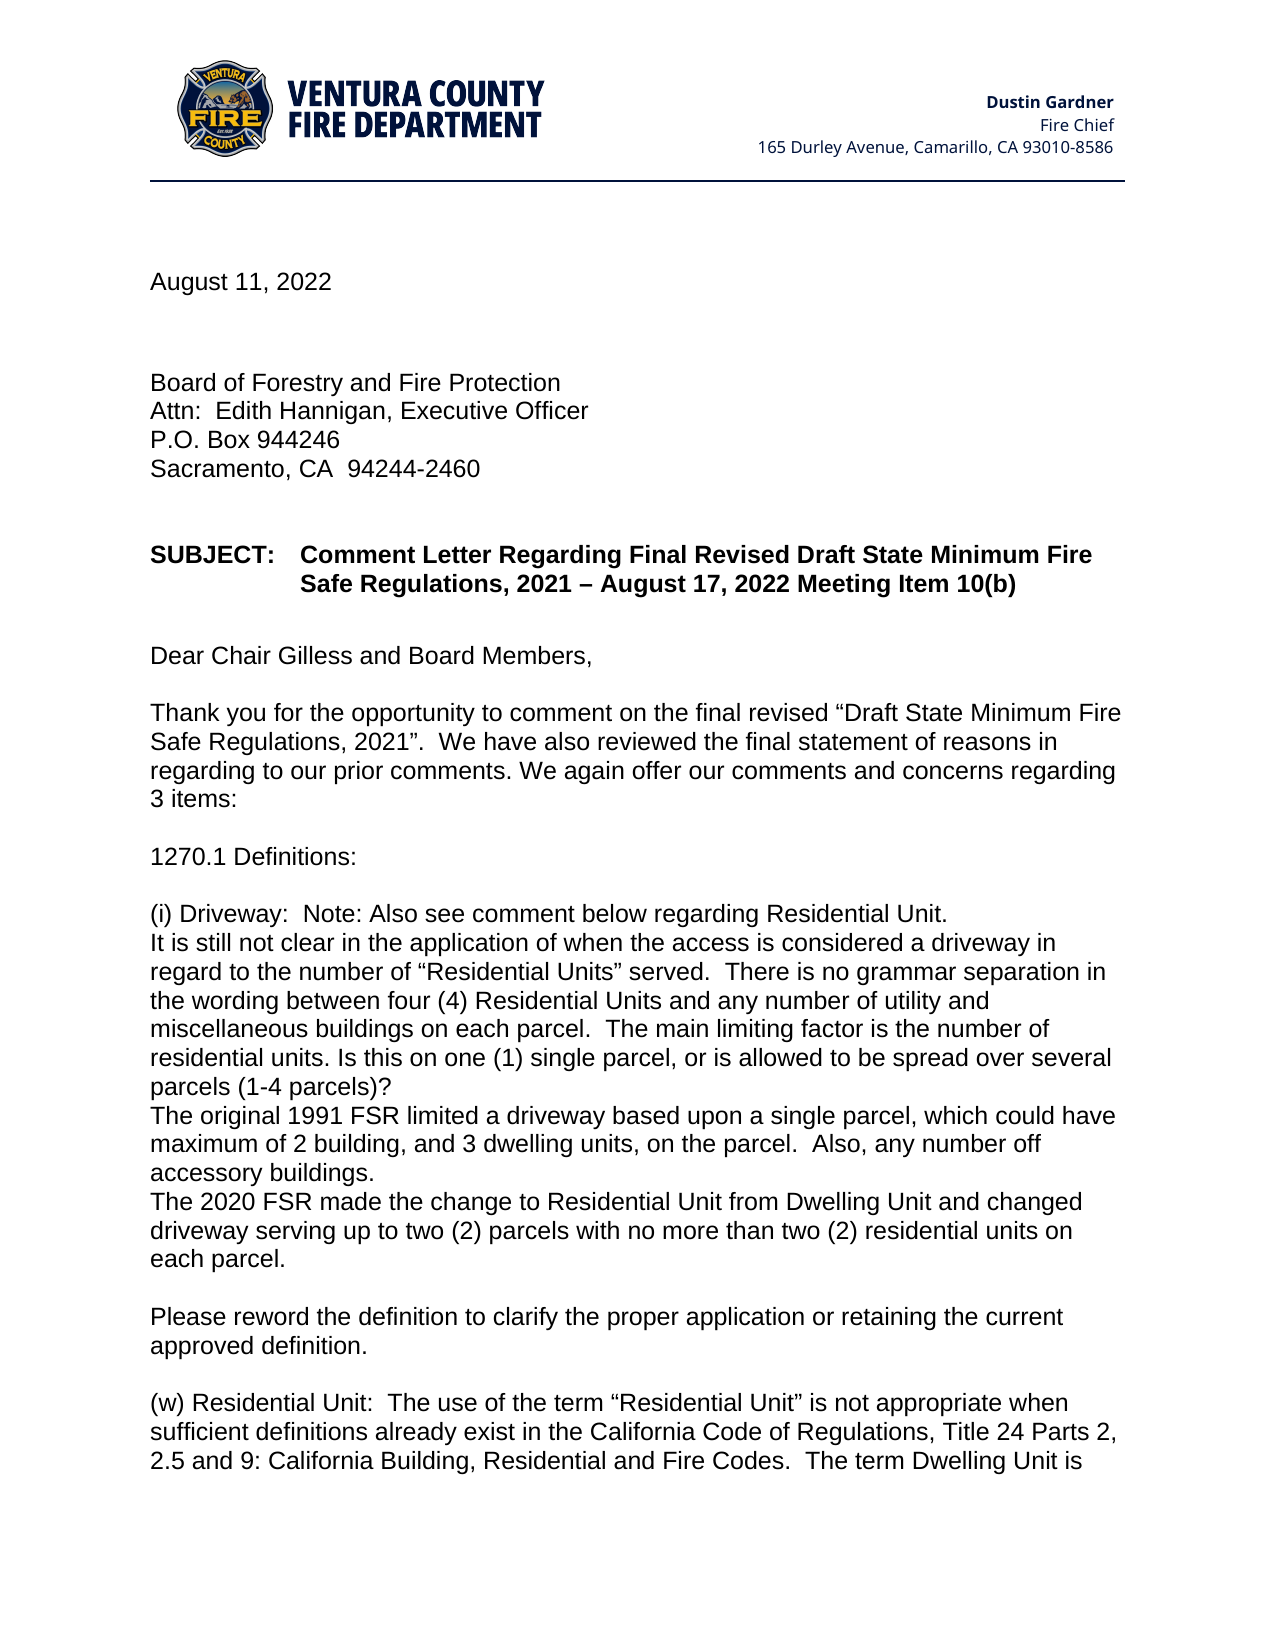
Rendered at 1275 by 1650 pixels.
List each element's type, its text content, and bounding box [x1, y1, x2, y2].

text 1270.1 Definitions: [150, 842, 1125, 871]
text (i) Driveway: Note: Also see comment below regarding Residential Unit. [150, 899, 1125, 928]
text August 11, 2022 [150, 267, 1125, 296]
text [150, 1388, 1125, 1474]
text Attn: Edith Hannigan, Executive Officer [150, 396, 1125, 425]
text The original 1991 FSR limited a driveway based upon a single parcel, which could have maximum of 2 building, and 3 dwelling units, on the parcel. Also, any number off accessory buildings. [150, 1101, 1125, 1187]
text Board of Forestry and Fire Protection [150, 367, 1125, 396]
text P.O. Box 944246 [150, 425, 1125, 454]
text Dear Chair Gilless and Board Members, [150, 641, 1125, 669]
text SUBJECT: Comment Letter Regarding Final Revised Draft State Minimum Fire Safe Regulations, 2021 – August 17, 2022 Meeting Item 10(b) [150, 540, 1125, 597]
text Thank you for the opportunity to comment on the final revised “Draft State Minimum Fire Safe Regulations, 2021”. We have also reviewed the final statement of reasons in regarding to our prior comments. We again offer our comments and concerns regarding 3 items: [150, 698, 1125, 813]
text The 2020 FSR made the change to Residential Unit from Dwelling Unit and changed driveway serving up to two (2) parcels with no more than two (2) residential units on each parcel. [150, 1187, 1125, 1273]
text Please reword the definition to clarify the proper application or retaining the current approved definition. [150, 1302, 1125, 1359]
text It is still not clear in the application of when the access is considered a driveway in regard to the number of “Residential Units” served. There is no grammar separation in the wording between four (4) Residential Units and any number of utility and miscellaneous buildings on each parcel. The main limiting factor is the number of residential units. Is this on one (1) single parcel, or is allowed to be spread over several parcels (1-4 parcels)? [150, 928, 1125, 1101]
picture [161, 45, 568, 173]
text Sacramento, CA 94244-2460 [150, 454, 1125, 482]
